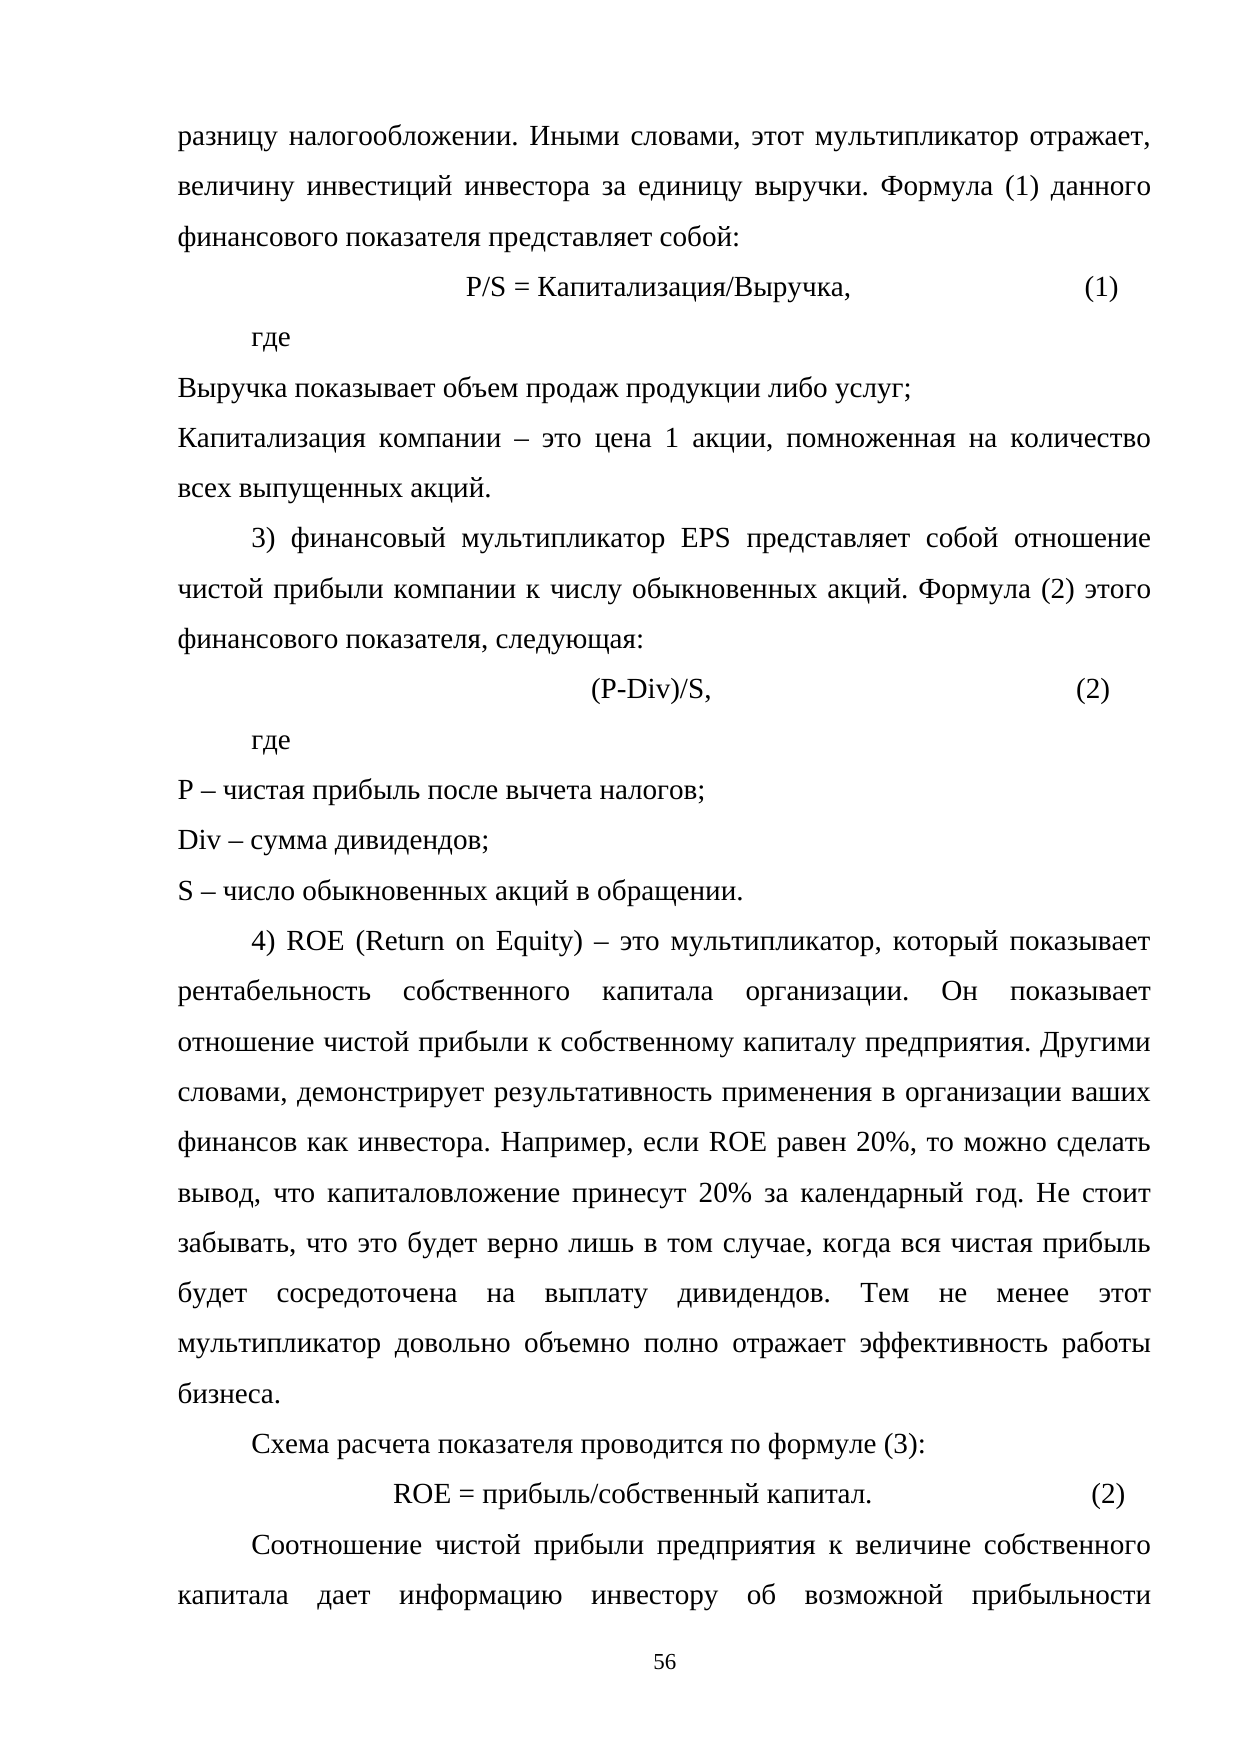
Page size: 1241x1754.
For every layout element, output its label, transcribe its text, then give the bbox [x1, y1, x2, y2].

text где [177, 319, 1152, 353]
text ROE = прибыль/собственный капитал. (2) [177, 1477, 1152, 1510]
text 3) финансовый мультипликатор EPS представляет собой отношение чистой прибыли компании к числу обыкновенных акций. Формула (2) этого финансового показателя, следующая: [177, 521, 1152, 655]
text Капитализация компании – это цена 1 акции, помноженная на количество всех выпущенных акций. [177, 420, 1152, 504]
text P/S = Капитализация/Выручка, (1) [177, 269, 1152, 303]
text где [177, 722, 1152, 755]
text 4) ROE (Return on Equity) – это мультипликатор, который показывает рентабельность собственного капитала организации. Он показывает отношение чистой прибыли к собственному капиталу предприятия. Другими словами, демонстрирует результативность применения в организации ваших финансов как инвестора. Например, если ROE равен 20%, то можно сделать вывод, что капиталовложение принесут 20% за календарный год. Не стоит забывать, что это будет верно лишь в том случае, когда вся чистая прибыль будет сосредоточена на выплату дивидендов. Тем не менее этот мультипликатор довольно объемно полно отражает эффективность работы бизнеса. [177, 923, 1152, 1409]
text Div – сумма дивидендов; [177, 822, 1152, 856]
text S – число обыкновенных акций в обращении. [177, 873, 1152, 906]
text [177, 1527, 1152, 1611]
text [177, 118, 1152, 252]
text Р – чистая прибыль после вычета налогов; [177, 772, 1152, 806]
text (P-Div)/S, (2) [177, 672, 1152, 705]
text Схема расчета показателя проводится по формуле (3): [177, 1426, 1152, 1460]
text Выручка показывает объем продаж продукции либо услуг; [177, 370, 1152, 403]
